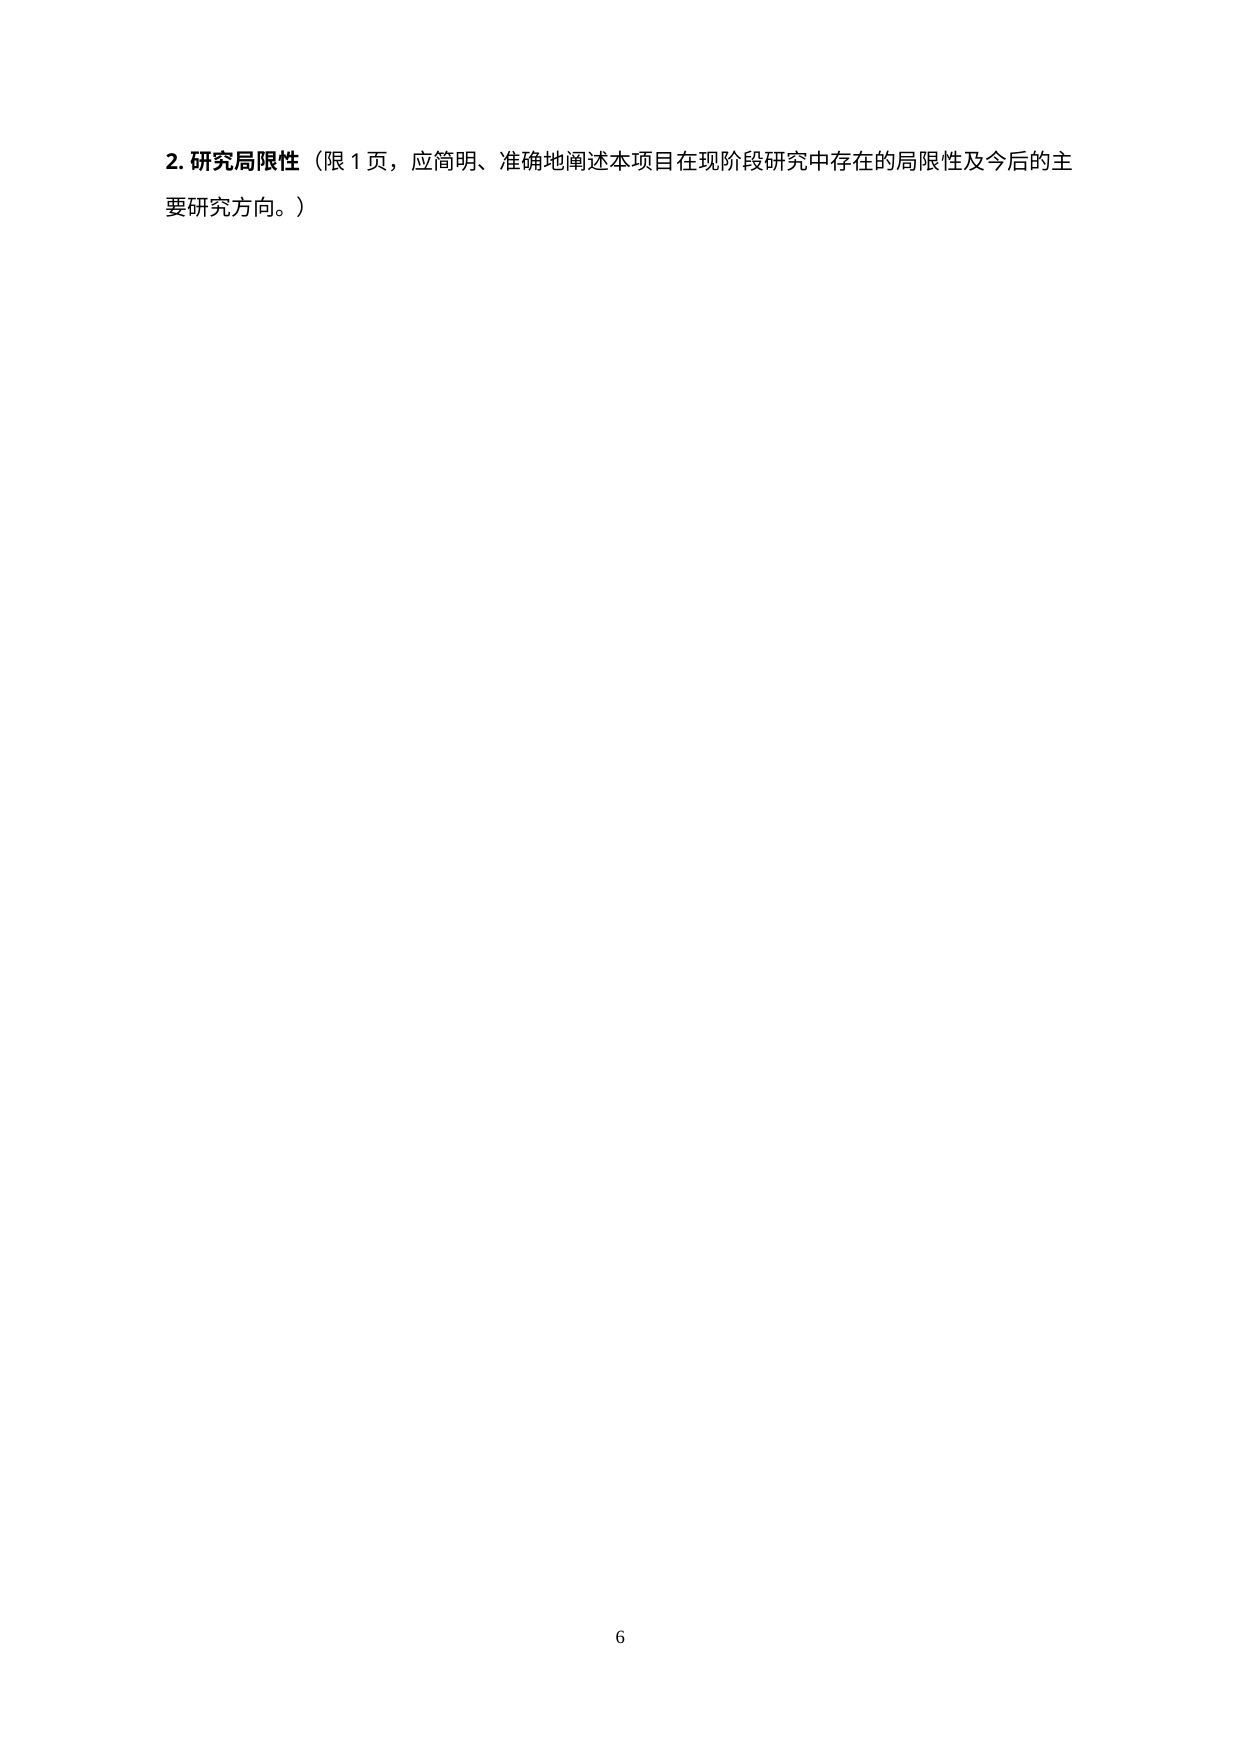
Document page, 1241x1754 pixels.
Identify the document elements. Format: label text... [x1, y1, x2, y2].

text 2. 研究局限性（限1页，应简明、准确地阐述本项目在现阶段研究中存在的局限性及今后的主要研究方向。） [165, 133, 1075, 224]
